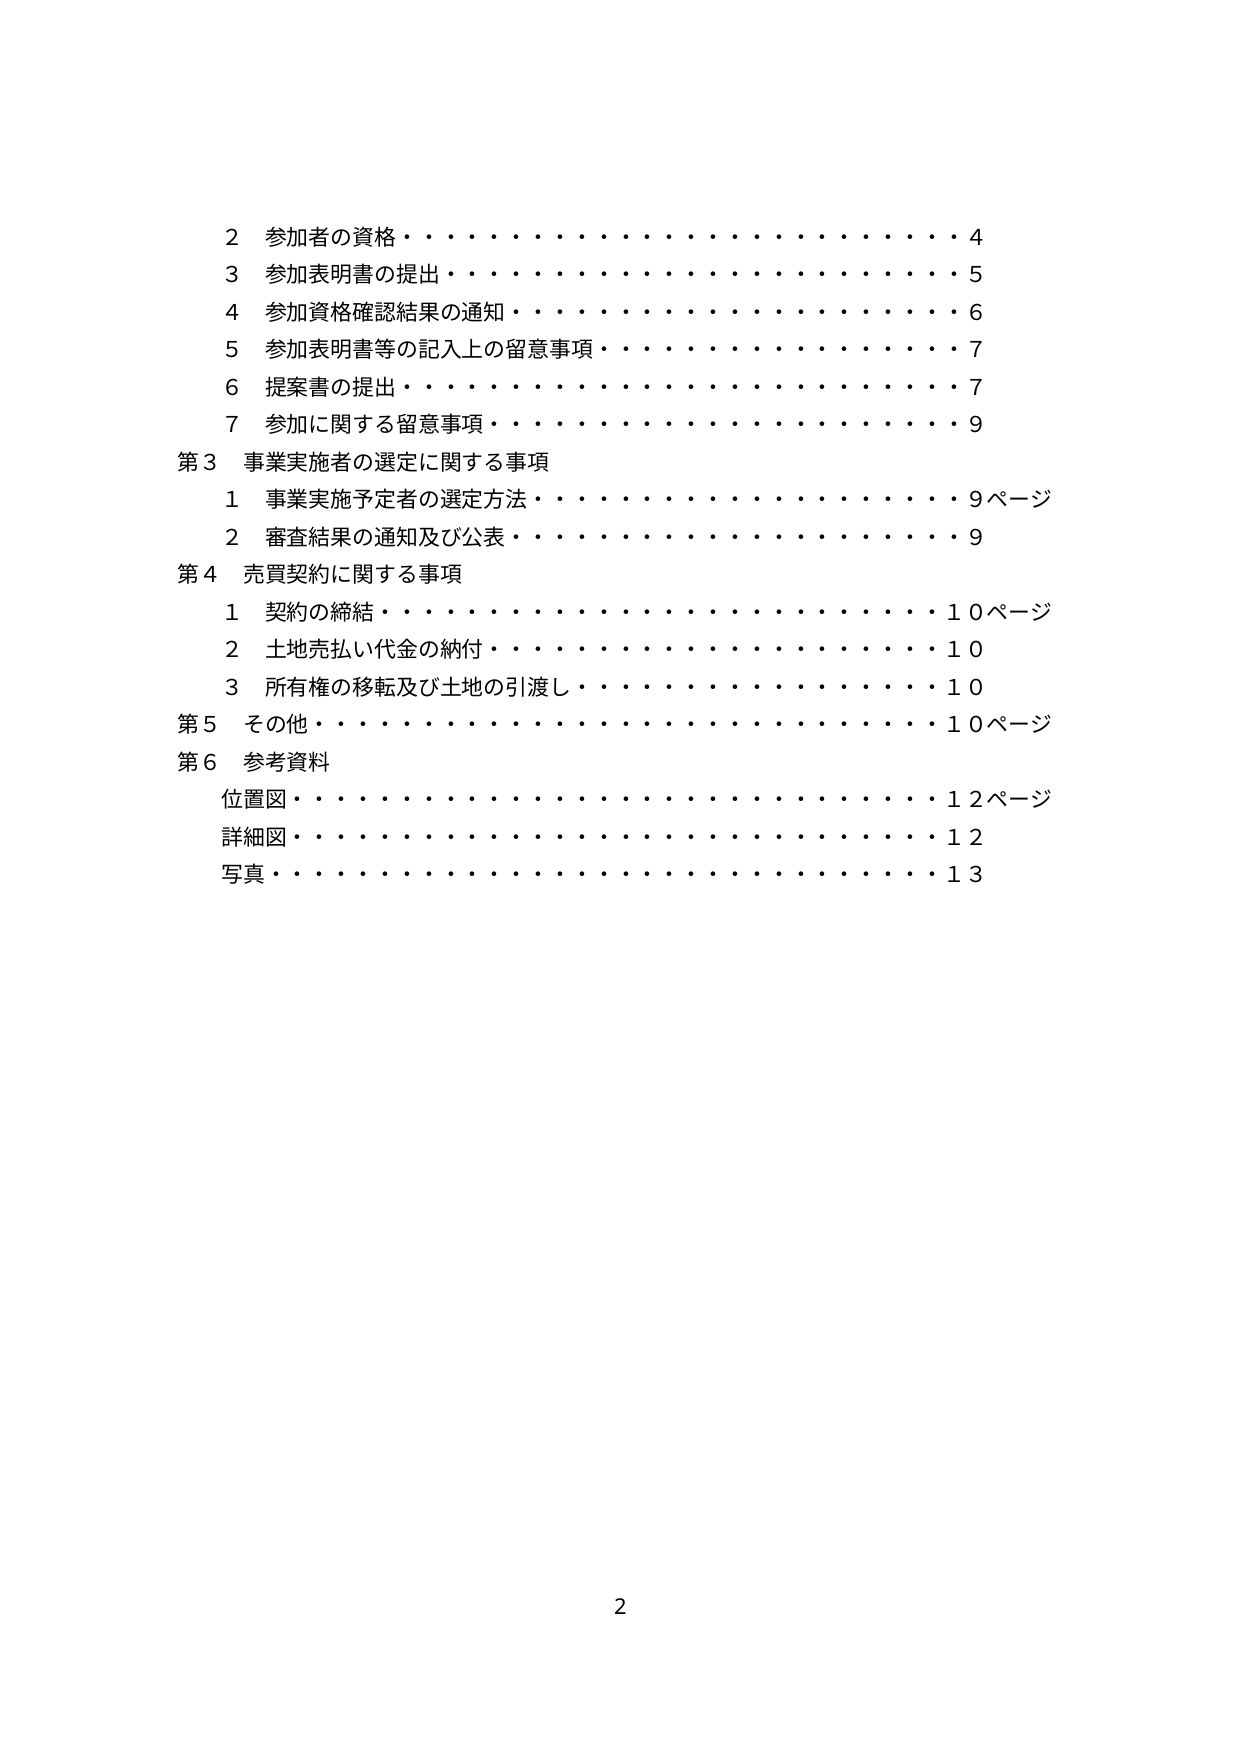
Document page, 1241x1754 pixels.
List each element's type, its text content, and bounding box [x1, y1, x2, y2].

text ２ 土地売払い代金の納付・・・・・・・・・・・・・・・・・・・・・１０ [177, 629, 1063, 667]
text ７ 参加に関する留意事項・・・・・・・・・・・・・・・・・・・・・・９ [177, 404, 1063, 442]
text 詳細図・・・・・・・・・・・・・・・・・・・・・・・・・・・・・・１２ [177, 817, 1063, 854]
text ６ 提案書の提出・・・・・・・・・・・・・・・・・・・・・・・・・・７ [177, 367, 1063, 404]
text ３ 所有権の移転及び土地の引渡し・・・・・・・・・・・・・・・・・１０ [177, 667, 1063, 704]
text 第５ その他・・・・・・・・・・・・・・・・・・・・・・・・・・・・・１０ページ [177, 704, 1063, 742]
text 第４ 売買契約に関する事項 [177, 554, 1063, 592]
text １ 契約の締結・・・・・・・・・・・・・・・・・・・・・・・・・・１０ページ [177, 592, 1063, 629]
text ２ 参加者の資格・・・・・・・・・・・・・・・・・・・・・・・・・・４ [177, 217, 1063, 254]
text 写真・・・・・・・・・・・・・・・・・・・・・・・・・・・・・・・１３ [177, 854, 1063, 892]
text 第３ 事業実施者の選定に関する事項 [177, 442, 1063, 479]
text 位置図・・・・・・・・・・・・・・・・・・・・・・・・・・・・・・１２ページ [177, 779, 1063, 817]
text ３ 参加表明書の提出・・・・・・・・・・・・・・・・・・・・・・・・５ [177, 254, 1063, 292]
text ５ 参加表明書等の記入上の留意事項・・・・・・・・・・・・・・・・・７ [177, 329, 1063, 367]
text １ 事業実施予定者の選定方法・・・・・・・・・・・・・・・・・・・・９ページ [177, 479, 1063, 517]
text ４ 参加資格確認結果の通知・・・・・・・・・・・・・・・・・・・・・６ [177, 292, 1063, 329]
text ２ 審査結果の通知及び公表・・・・・・・・・・・・・・・・・・・・・９ [177, 517, 1063, 554]
text 第６ 参考資料 [177, 742, 1063, 779]
